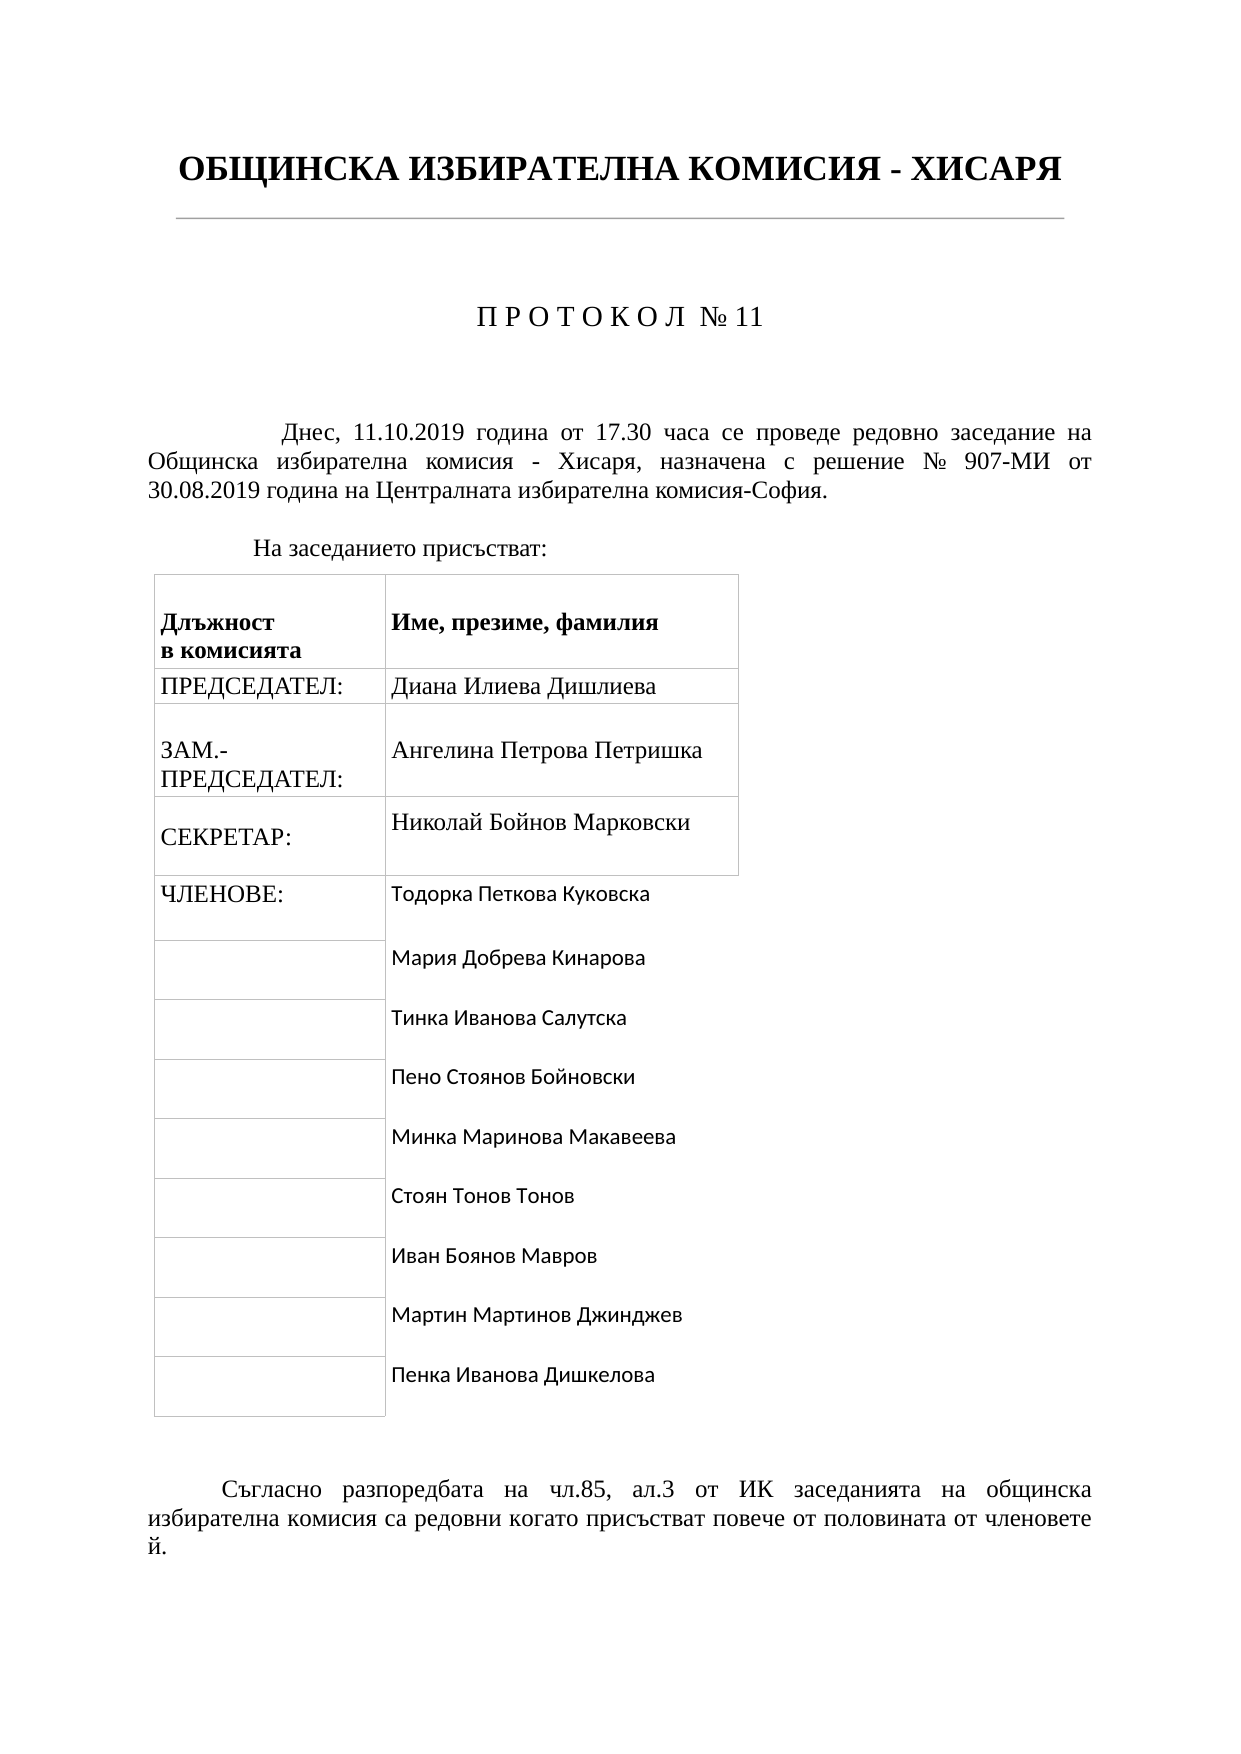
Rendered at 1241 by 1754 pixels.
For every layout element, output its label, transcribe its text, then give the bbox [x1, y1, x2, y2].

table_cell Ангелина Петрова Петришка [386, 704, 738, 796]
text На заседанието присъстват: [148, 533, 1093, 562]
text ОБЩИНСКА ИЗБИРАТЕЛНА КОМИСИЯ - ХИСАРЯ [148, 148, 1093, 188]
table_cell [155, 1357, 385, 1416]
table_cell ЧЛЕНОВЕ: [155, 876, 385, 940]
table_cell Стоян Тонов Тонов [386, 1178, 739, 1237]
table_cell СЕКРЕТАР: [155, 797, 385, 875]
table_cell [155, 1179, 385, 1237]
table_cell [155, 1119, 385, 1178]
table_cell Тинка Иванова Салутска [386, 999, 739, 1059]
table_cell ЗАМ.-ПРЕДСЕДАТЕЛ: [155, 704, 385, 796]
table_cell Пено Стоянов Бойновски [386, 1059, 739, 1118]
table_cell Мартин Мартинов Джинджев [386, 1297, 739, 1356]
table_cell Пенка Иванова Дишкелова [386, 1356, 739, 1416]
table_cell Тодорка Петкова Куковска [386, 876, 739, 940]
table_header Длъжност в комисията [155, 575, 385, 667]
table_cell Иван Боянов Мавров [386, 1237, 739, 1297]
table_cell Мария Добрева Кинарова [386, 940, 739, 999]
text Съгласно разпоредбата на чл.85, ал.3 от ИК заседанията на общинска избирателна комисия са редовни когато присъстват повече от половината от членовете й. [148, 1474, 1093, 1560]
table_cell Диана Илиева Дишлиева [386, 669, 738, 703]
text П Р О Т О К О Л № 11 [148, 299, 1093, 332]
table_cell [155, 1060, 385, 1118]
table_header Име, презиме, фамилия [386, 575, 738, 667]
table_cell [155, 1298, 385, 1356]
table_cell [155, 941, 385, 999]
table_cell Николай Бойнов Марковски [386, 797, 738, 875]
table_cell Минка Маринова Макавеева [386, 1118, 739, 1178]
table_cell [155, 1238, 385, 1297]
text Днес, 11.10.2019 година от 17.30 часа се проведе редовно заседание на Общинска избирателна комисия - Хисаря, назначена с решение № 907-МИ от 30.08.2019 година на Централната избирателна комисия-София. [148, 417, 1093, 504]
table_cell [155, 1000, 385, 1059]
table_cell ПРЕДСЕДАТЕЛ: [155, 669, 385, 703]
